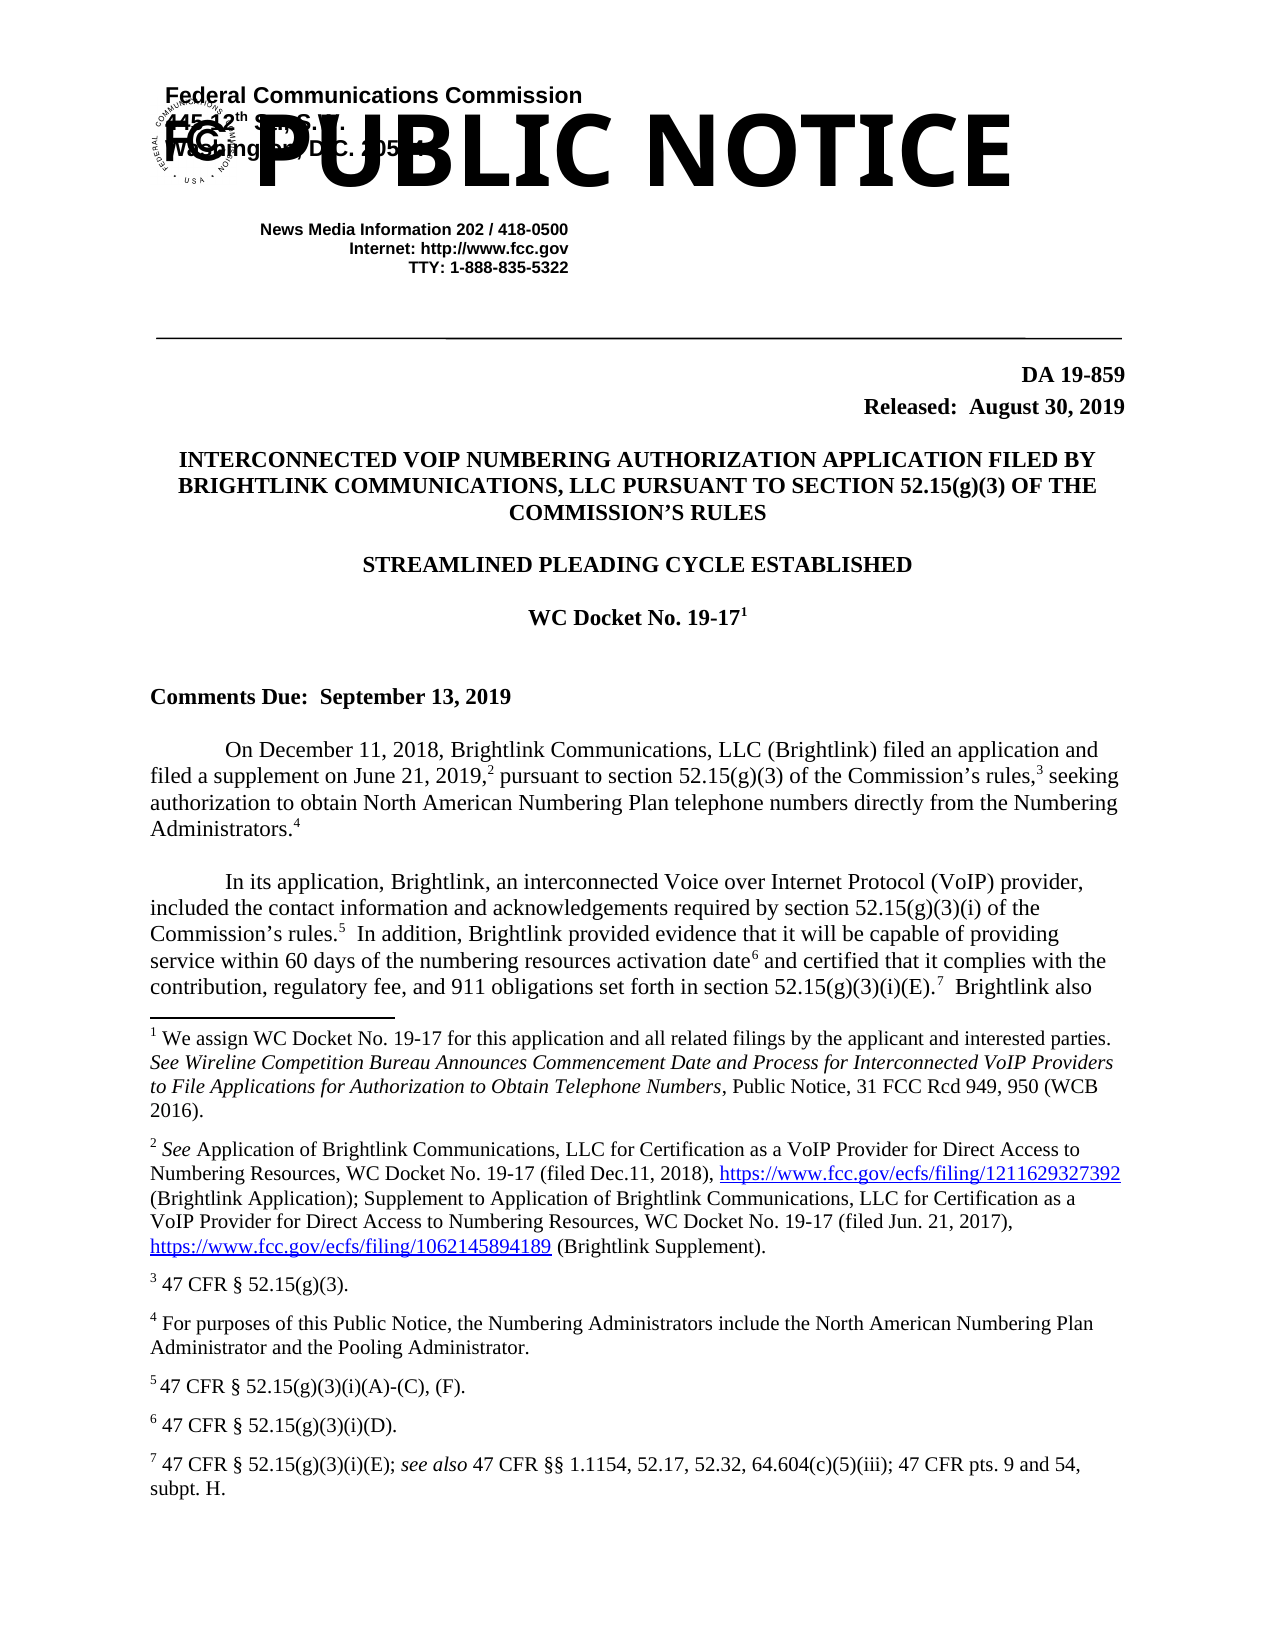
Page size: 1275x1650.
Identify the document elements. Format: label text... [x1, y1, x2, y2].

text Released: August 30, 2019 [150, 393, 1125, 420]
text On December 11, 2018, Brightlink Communications, LLC (Brightlink) filed an application and filed a supplement on June 21, 2019, pursuant to section 52.15(g)(3) of the Commission’s rules, seeking authorization to obtain North American Numbering Plan telephone numbers directly from the Numbering Administrators. [150, 736, 1125, 841]
text INTERCONNECTED VOIP NUMBERING AUTHORIZATION APPLICATION FILED BY BRIGHTLINK COMMUNICATIONS, LLC PURSUANT TO SECTION 52.15(g)(3) OF THE COMMISSION’S RULES [150, 446, 1125, 525]
text WC Docket No. 19-17 [150, 604, 1125, 631]
text DA 19-859 [150, 361, 1125, 387]
text Comments Due: September 13, 2019 [150, 683, 1125, 710]
text In its application, Brightlink, an interconnected Voice over Internet Protocol (VoIP) provider, included the contact information and acknowledgements required by section 52.15(g)(3)(i) of the Commission’s rules. In addition, Brightlink provided evidence that it will be capable of providing service within 60 days of the numbering resources activation date and certified that it complies with the contribution, regulatory fee, and 911 obligations set forth in section 52.15(g)(3)(i)(E). Brightlink also certified that it has the financial, managerial, and technical expertise to provide reliable service; that none of its key management and technical personnel are being or have been investigated by the Federal Communications Commission, or any law enforcement or regulatory agency, for failure to comply with any law, rule, or order; and that no party to the application is subject to a denial of Federal benefits pursuant to section 5301 of the Anti-Drug Abuse Act of 1988. Finally, Brightlink identified the states in which it intends to initially request numbers, all 50 U.S. states and the District of Columbia. [150, 868, 1125, 999]
text STREAMLINED PLEADING CYCLE ESTABLISHED [150, 552, 1125, 578]
